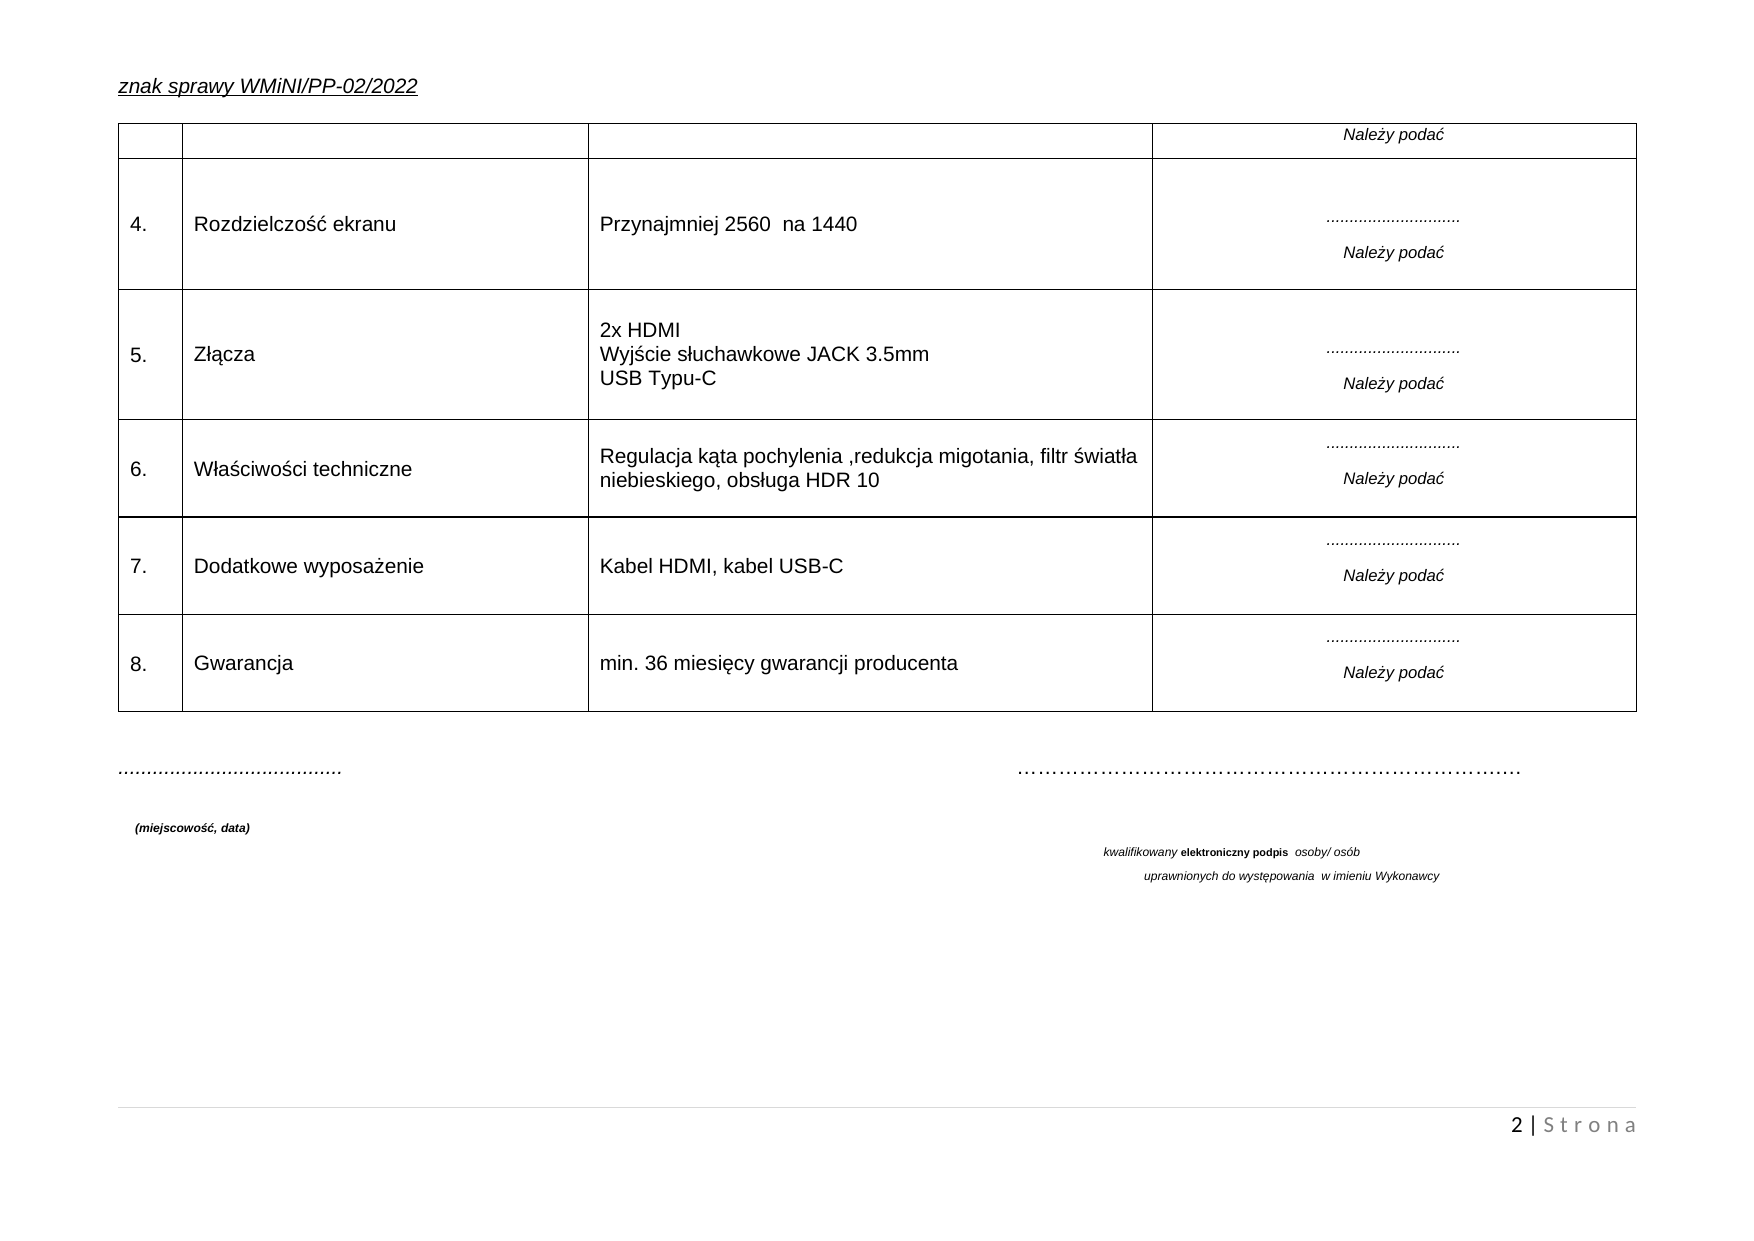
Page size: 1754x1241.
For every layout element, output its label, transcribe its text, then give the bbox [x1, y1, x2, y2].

table_cell Przynajmniej 2560 na 1440 [589, 159, 1152, 288]
table_cell [119, 159, 182, 288]
table_cell Kabel HDMI, kabel USB-C [589, 518, 1152, 614]
table_cell ............................. Należy podać [1153, 420, 1636, 516]
table_cell [119, 420, 182, 516]
table_cell Złącza [183, 290, 588, 419]
table_cell ............................. Należy podać [1153, 518, 1636, 614]
text (miejscowość, data) [118, 807, 1636, 845]
text kwalifikowany elektroniczny podpis osoby/ osób [561, 845, 1636, 869]
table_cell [1153, 124, 1636, 158]
table_cell [119, 615, 182, 711]
table_cell Rozdzielczość ekranu [183, 159, 588, 288]
table_cell 2x HDMI Wyjście słuchawkowe JACK 3.5mm USB Typu-C [589, 290, 1152, 419]
table_cell Dodatkowe wyposażenie [183, 518, 588, 614]
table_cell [589, 124, 1152, 158]
table_cell [119, 518, 182, 614]
table_cell [119, 290, 182, 419]
text ....................................... …………………………………………………………….… [118, 754, 1636, 778]
table_cell ............................. Należy podać [1153, 159, 1636, 288]
table_cell ............................. Należy podać [1153, 615, 1636, 711]
table_cell Regulacja kąta pochylenia ,redukcja migotania, filtr światła niebieskiego, obsługa HDR 10 [589, 420, 1152, 516]
table_cell ............................. Należy podać [1153, 290, 1636, 419]
table_cell Właściwości techniczne [183, 420, 588, 516]
table_cell Gwarancja [183, 615, 588, 711]
table_cell [119, 124, 182, 158]
text uprawnionych do występowania w imieniu Wykonawcy [561, 869, 1636, 893]
table_cell min. 36 miesięcy gwarancji producenta [589, 615, 1152, 711]
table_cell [183, 124, 588, 158]
